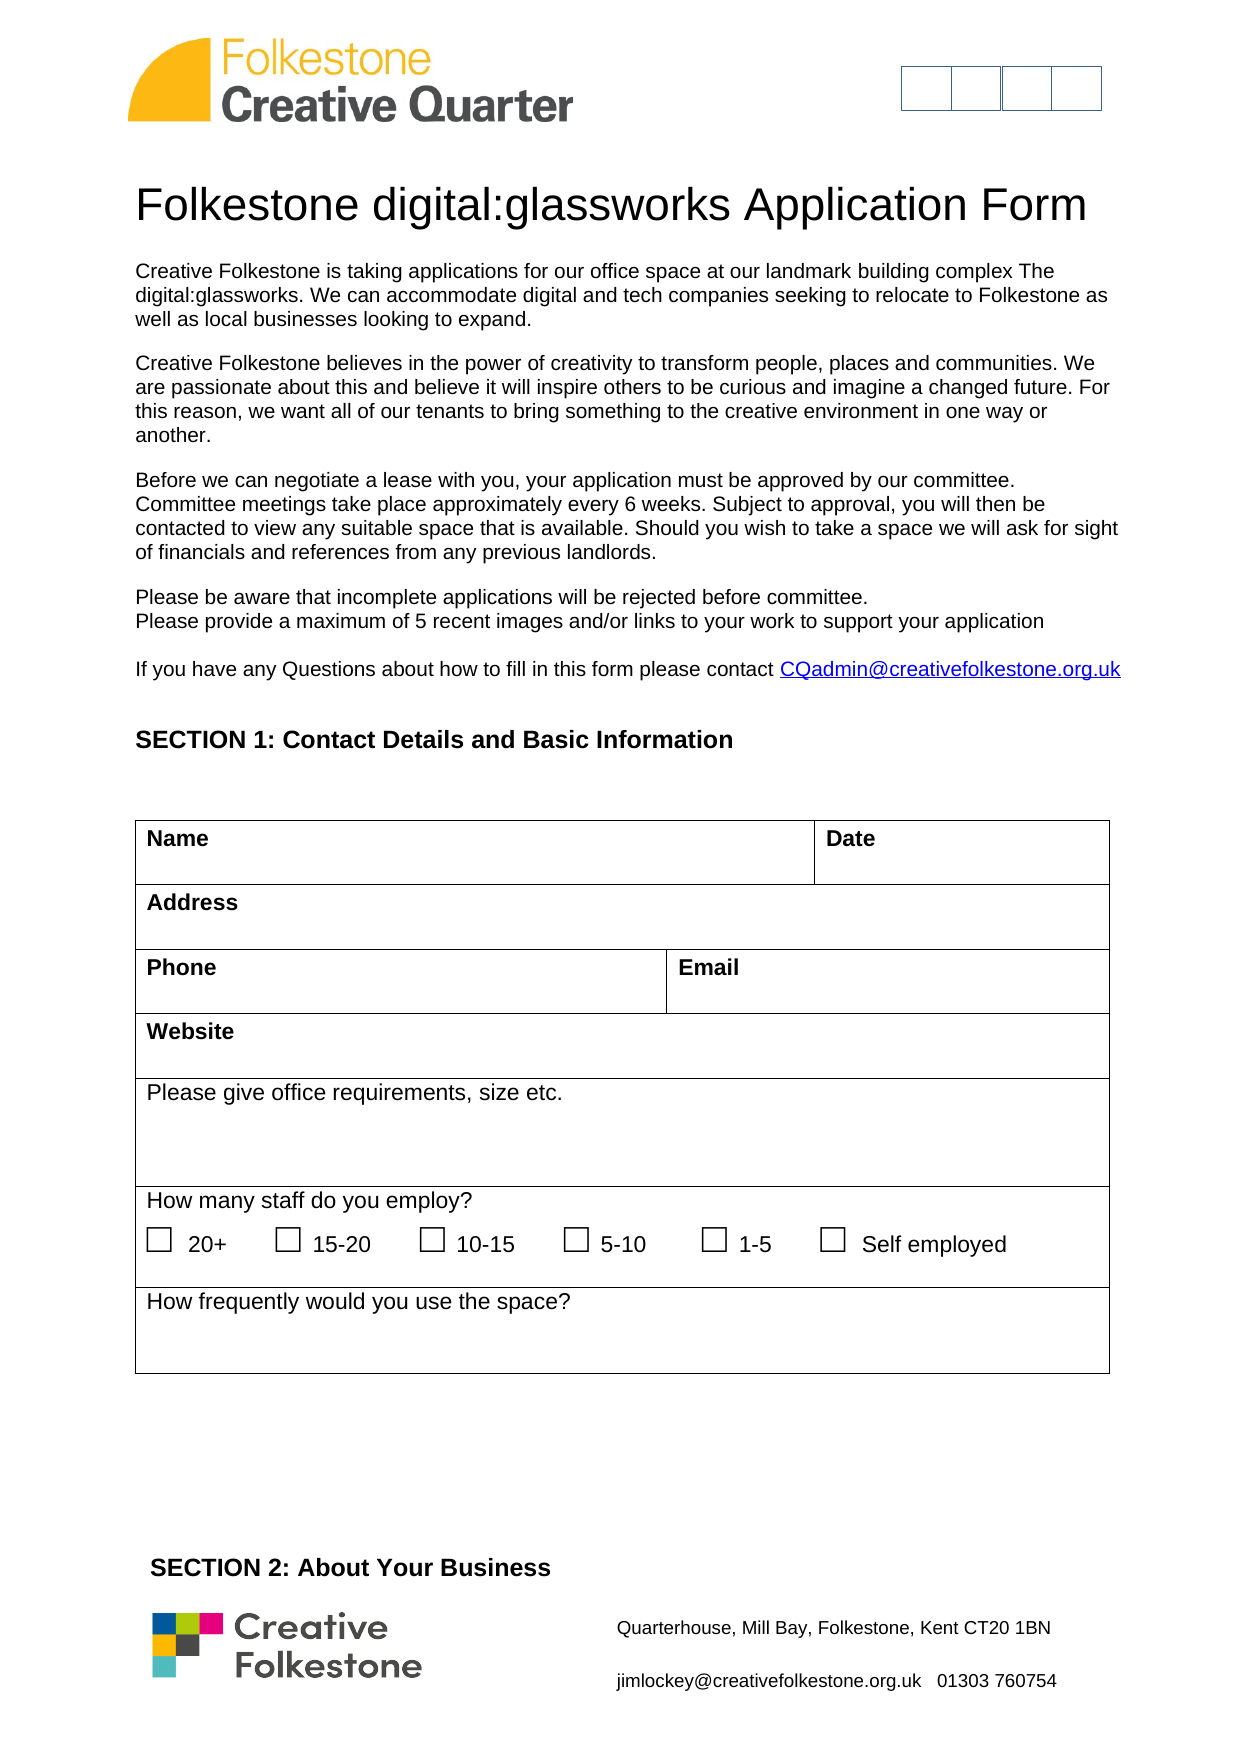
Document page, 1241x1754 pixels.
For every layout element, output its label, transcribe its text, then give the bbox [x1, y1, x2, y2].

text Please provide a maximum of 5 recent images and/or links to your work to support your application [135, 608, 1122, 632]
text SECTION 1: Contact Details and Basic Information [135, 725, 1122, 754]
text Creative Folkestone is taking applications for our office space at our landmark building complex The digital:glassworks. We can accommodate digital and tech companies seeking to relocate to Folkestone as well as local businesses looking to expand. [135, 258, 1122, 330]
picture [128, 38, 573, 122]
table_cell Email [667, 950, 1109, 1013]
table_cell Phone [136, 950, 666, 1013]
table_cell Website [136, 1014, 1109, 1077]
text Please be aware that incomplete applications will be rejected before committee. [135, 584, 1122, 608]
table_cell Please give office requirements, size etc. [136, 1079, 1109, 1186]
text Before we can negotiate a lease with you, your application must be approved by our committee. Committee meetings take place approximately every 6 weeks. Subject to approval, you will then be contacted to view any suitable space that is available. Should you wish to take a space we will ask for sight of financials and references from any previous landlords. [135, 468, 1122, 564]
text Creative Folkestone believes in the power of creativity to transform people, places and communities. We are passionate about this and believe it will inspire others to be curious and imagine a changed future. For this reason, we want all of our tenants to bring something to the creative environment in one way or another. [135, 351, 1122, 447]
text Folkestone digital:glassworks Application Form [135, 177, 1122, 230]
picture [150, 1610, 424, 1681]
table_cell How frequently would you use the space? [136, 1288, 1109, 1373]
text SECTION 2: About Your Business [150, 1553, 1122, 1582]
table_cell How many staff do you employ? □ 20+ □ 15-20 □ 10-15 □ 5-10 □ 1-5 □ Self employed [136, 1187, 1109, 1287]
text If you have any Questions about how to fill in this form please contact CQadmin@creativefolkestone.org.uk [135, 656, 1122, 680]
table_header Date [815, 821, 1109, 884]
table_cell Address [136, 885, 1109, 948]
table_header Name [136, 821, 814, 884]
